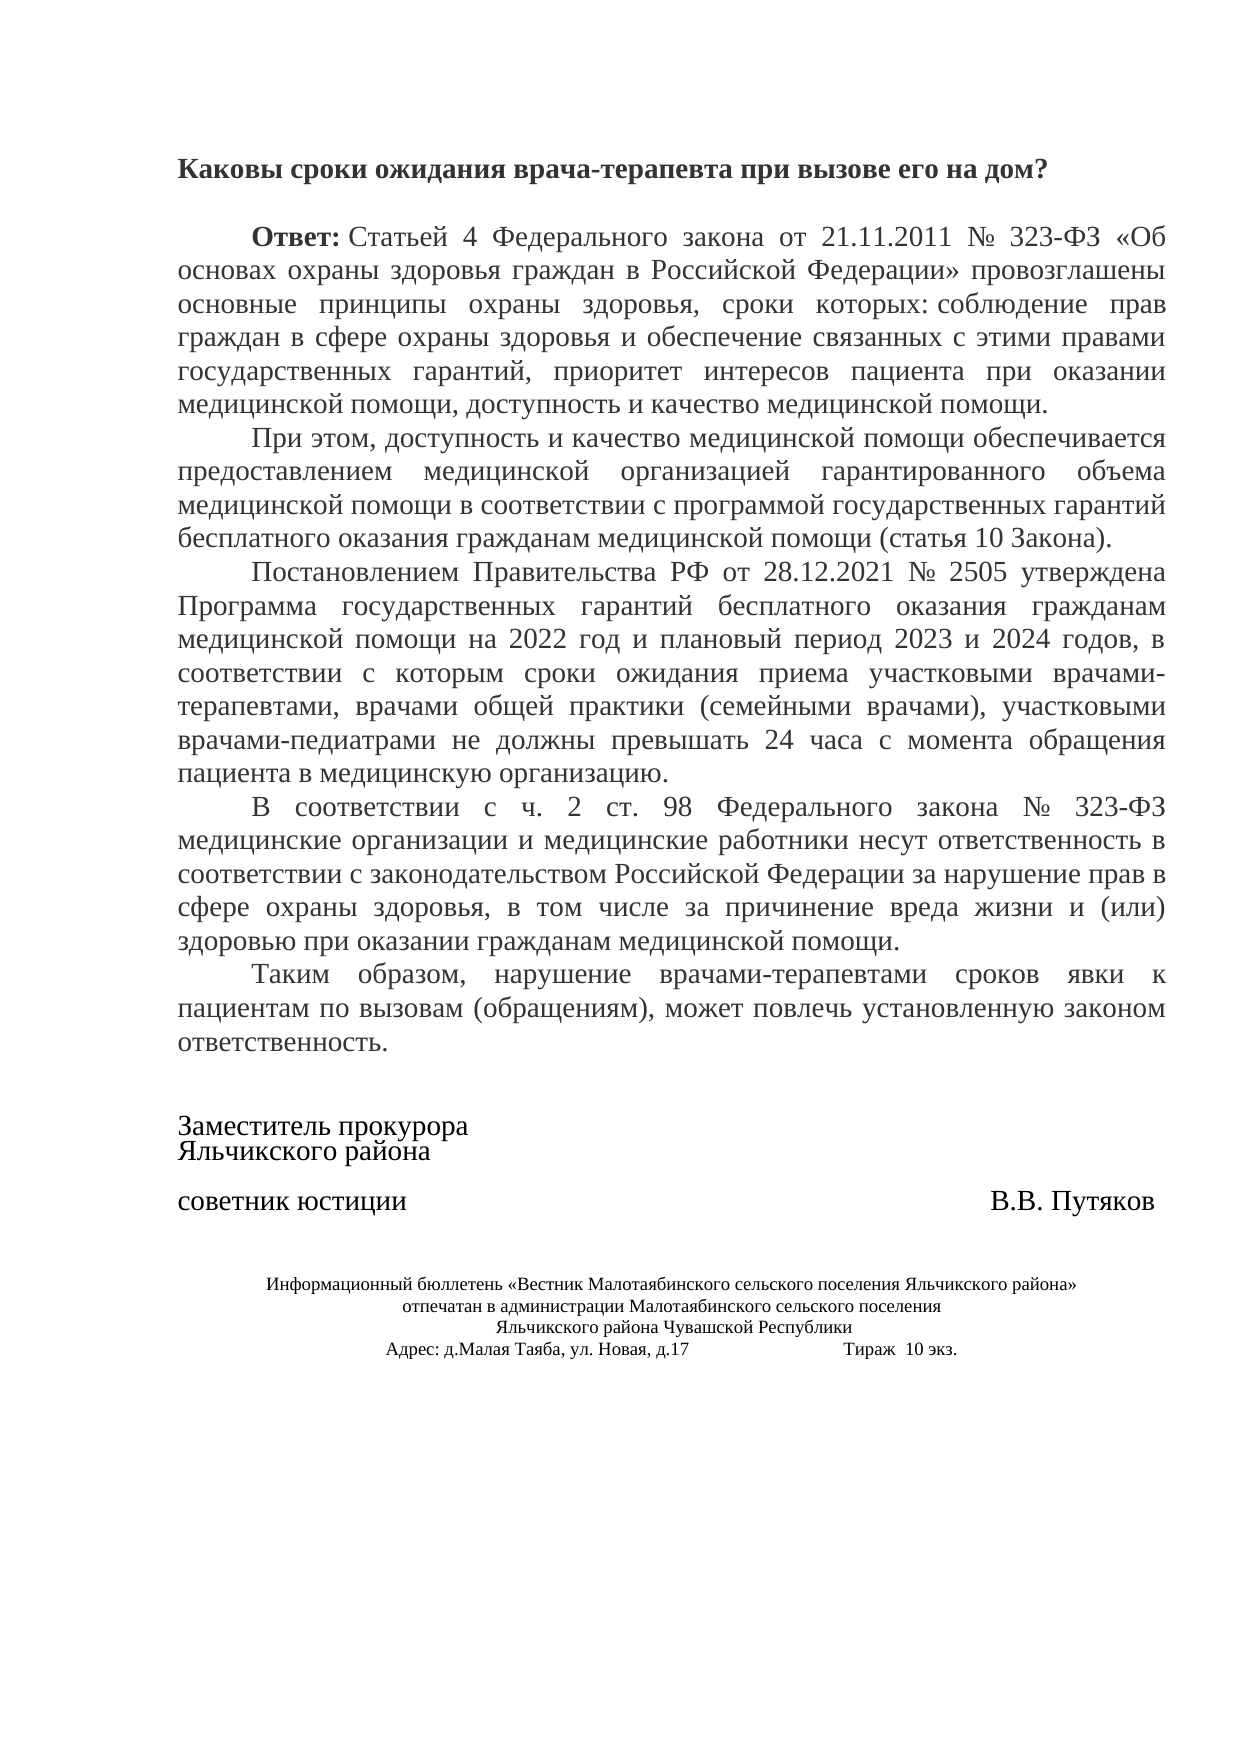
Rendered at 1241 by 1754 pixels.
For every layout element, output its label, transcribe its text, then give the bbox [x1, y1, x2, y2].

text Каковы сроки ожидания врача-терапевта при вызове его на дом? [177, 152, 1167, 185]
text Адрес: д.Малая Таяба, ул. Новая, д.17 Тираж 10 экз. [177, 1338, 1167, 1359]
text отпечатан в администрации Малотаябинского сельского поселения [177, 1295, 1167, 1316]
text Яльчикского района [177, 1141, 1167, 1166]
text Таким образом, нарушение врачами-терапевтами сроков явки к пациентам по вызовам (обращениям), может повлечь установленную законом ответственность. [177, 957, 1167, 1057]
text советник юстиции В.В. Путяков [177, 1191, 1167, 1216]
text При этом, доступность и качество медицинской помощи обеспечивается предоставлением медицинской организацией гарантированного объема медицинской помощи в соответствии с программой государственных гарантий бесплатного оказания гражданам медицинской помощи (статья 10 Закона). [177, 420, 1167, 554]
text Постановлением Правительства РФ от 28.12.2021 № 2505 утверждена Программа государственных гарантий бесплатного оказания гражданам медицинской помощи на 2022 год и плановый период 2023 и 2024 годов, в соответствии с которым сроки ожидания приема участковыми врачами-терапевтами, врачами общей практики (семейными врачами), участковыми врачами-педиатрами не должны превышать 24 часа с момента обращения пациента в медицинскую организацию. [177, 554, 1167, 789]
text В соответствии с ч. 2 ст. 98 Федерального закона № 323-ФЗ медицинские организации и медицинские работники несут ответственность в соответствии с законодательством Российской Федерации за нарушение прав в сфере охраны здоровья, в том числе за причинение вреда жизни и (или) здоровью при оказании гражданам медицинской помощи. [177, 789, 1167, 957]
text Информационный бюллетень «Вестник Малотаябинского сельского поселения Яльчикского района» [177, 1273, 1167, 1295]
text Ответ: Статьей 4 Федерального закона от 21.11.2011 № 323-ФЗ «Об основах охраны здоровья граждан в Российской Федерации» провозглашены основные принципы охраны здоровья, сроки которых: соблюдение прав граждан в сфере охраны здоровья и обеспечение связанных с этими правами государственных гарантий, приоритет интересов пациента при оказании медицинской помощи, доступность и качество медицинской помощи. [177, 219, 1167, 420]
text Заместитель прокурора [177, 1116, 1167, 1141]
text Яльчикского района Чувашской Республики [177, 1316, 1167, 1338]
